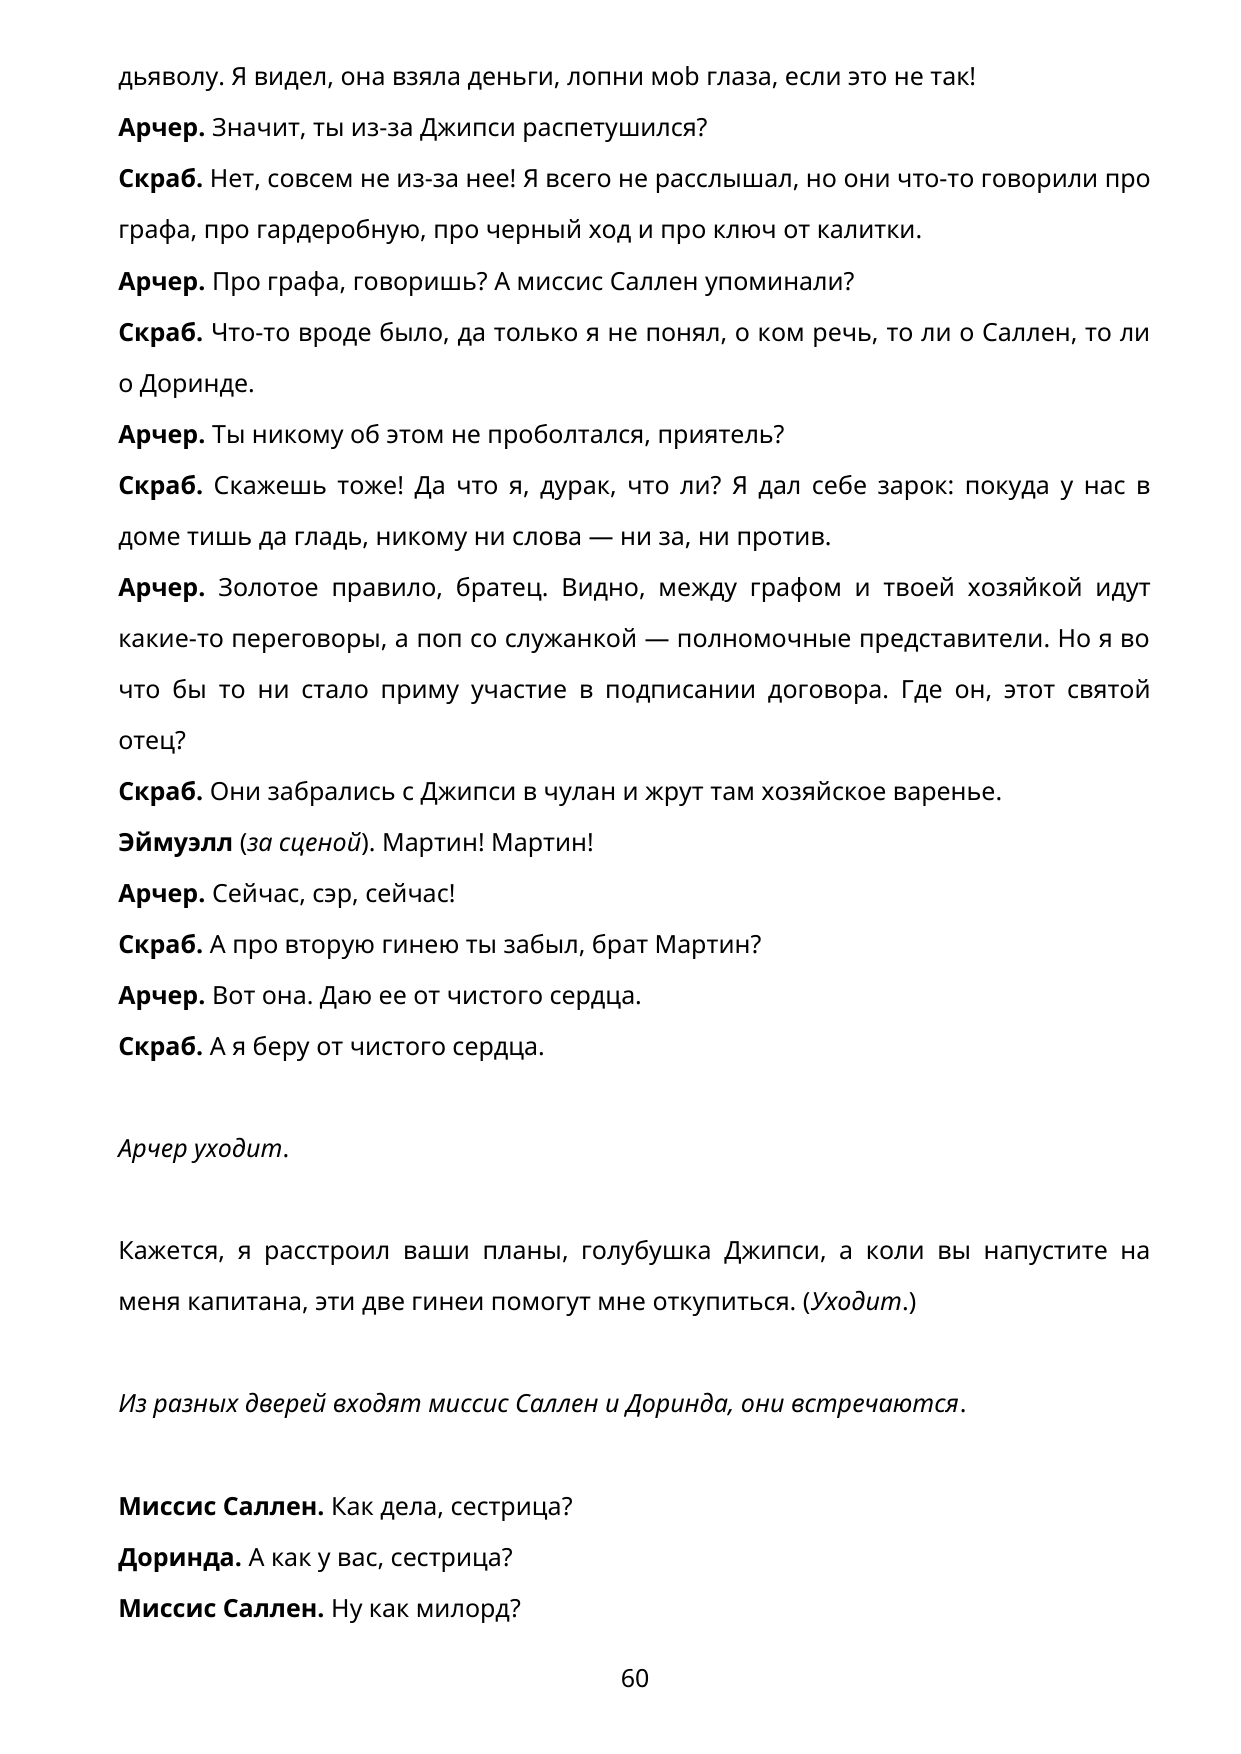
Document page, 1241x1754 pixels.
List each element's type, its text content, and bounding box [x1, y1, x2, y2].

text Скраб. А я беру от чистого сердца. [118, 1029, 1152, 1063]
text Скраб. Нет, совсем не из-за нее! Я всего не расслышал, но они что-то говорили про графа, про гардеробную, про черный ход и про ключ от калитки. [118, 161, 1152, 246]
text Кажется, я расстроил ваши планы, голубушка Джипси, а коли вы напустите на меня капитана, эти две гинеи помогут мне откупиться. (Уходит.) [118, 1233, 1152, 1318]
text Скраб. А про вторую гинею ты забыл, брат Мартин? [118, 927, 1152, 961]
text Арчер. Значит, ты из-за Джипси распетушился? [118, 110, 1152, 144]
text Миссис Саллен. Ну как милорд? [118, 1590, 1152, 1624]
text Доринда. А как у вас, сестрица? [118, 1539, 1152, 1573]
text Арчер. Сейчас, сэр, сейчас! [118, 876, 1152, 910]
text Арчер уходит. [118, 1131, 1152, 1165]
text Скраб. Скажешь тоже! Да что я, дурак, что ли? Я дал себе зарок: покуда у нас в доме тишь да гладь, никому ни слова — ни за, ни против. [118, 467, 1152, 552]
text Арчер. Золотое правило, братец. Видно, между графом и твоей хозяйкой идут какие-то переговоры, а поп со служанкой — полномочные представители. Но я во что бы то ни стало приму участие в подписании договора. Где он, этот святой отец? [118, 569, 1152, 757]
text Миссис Саллен. Как дела, сестрица? [118, 1488, 1152, 1522]
text Эймуэлл (за сценой). Мартин! Мартин! [118, 825, 1152, 859]
text Из разных дверей входят миссис Саллен и Доринда, они встречаются. [118, 1386, 1152, 1420]
text Арчер. Про графа, говоришь? А миссис Саллен упоминали? [118, 263, 1152, 297]
text Арчер. Вот она. Даю ее от чистого сердца. [118, 978, 1152, 1012]
text Арчер. Ты никому об этом не проболтался, приятель? [118, 416, 1152, 450]
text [118, 59, 1152, 93]
text Скраб. Они забрались с Джипси в чулан и жрут там хозяйское варенье. [118, 774, 1152, 808]
text Скраб. Что-то вроде было, да только я не понял, о ком речь, то ли о Саллен, то ли о Доринде. [118, 314, 1152, 399]
